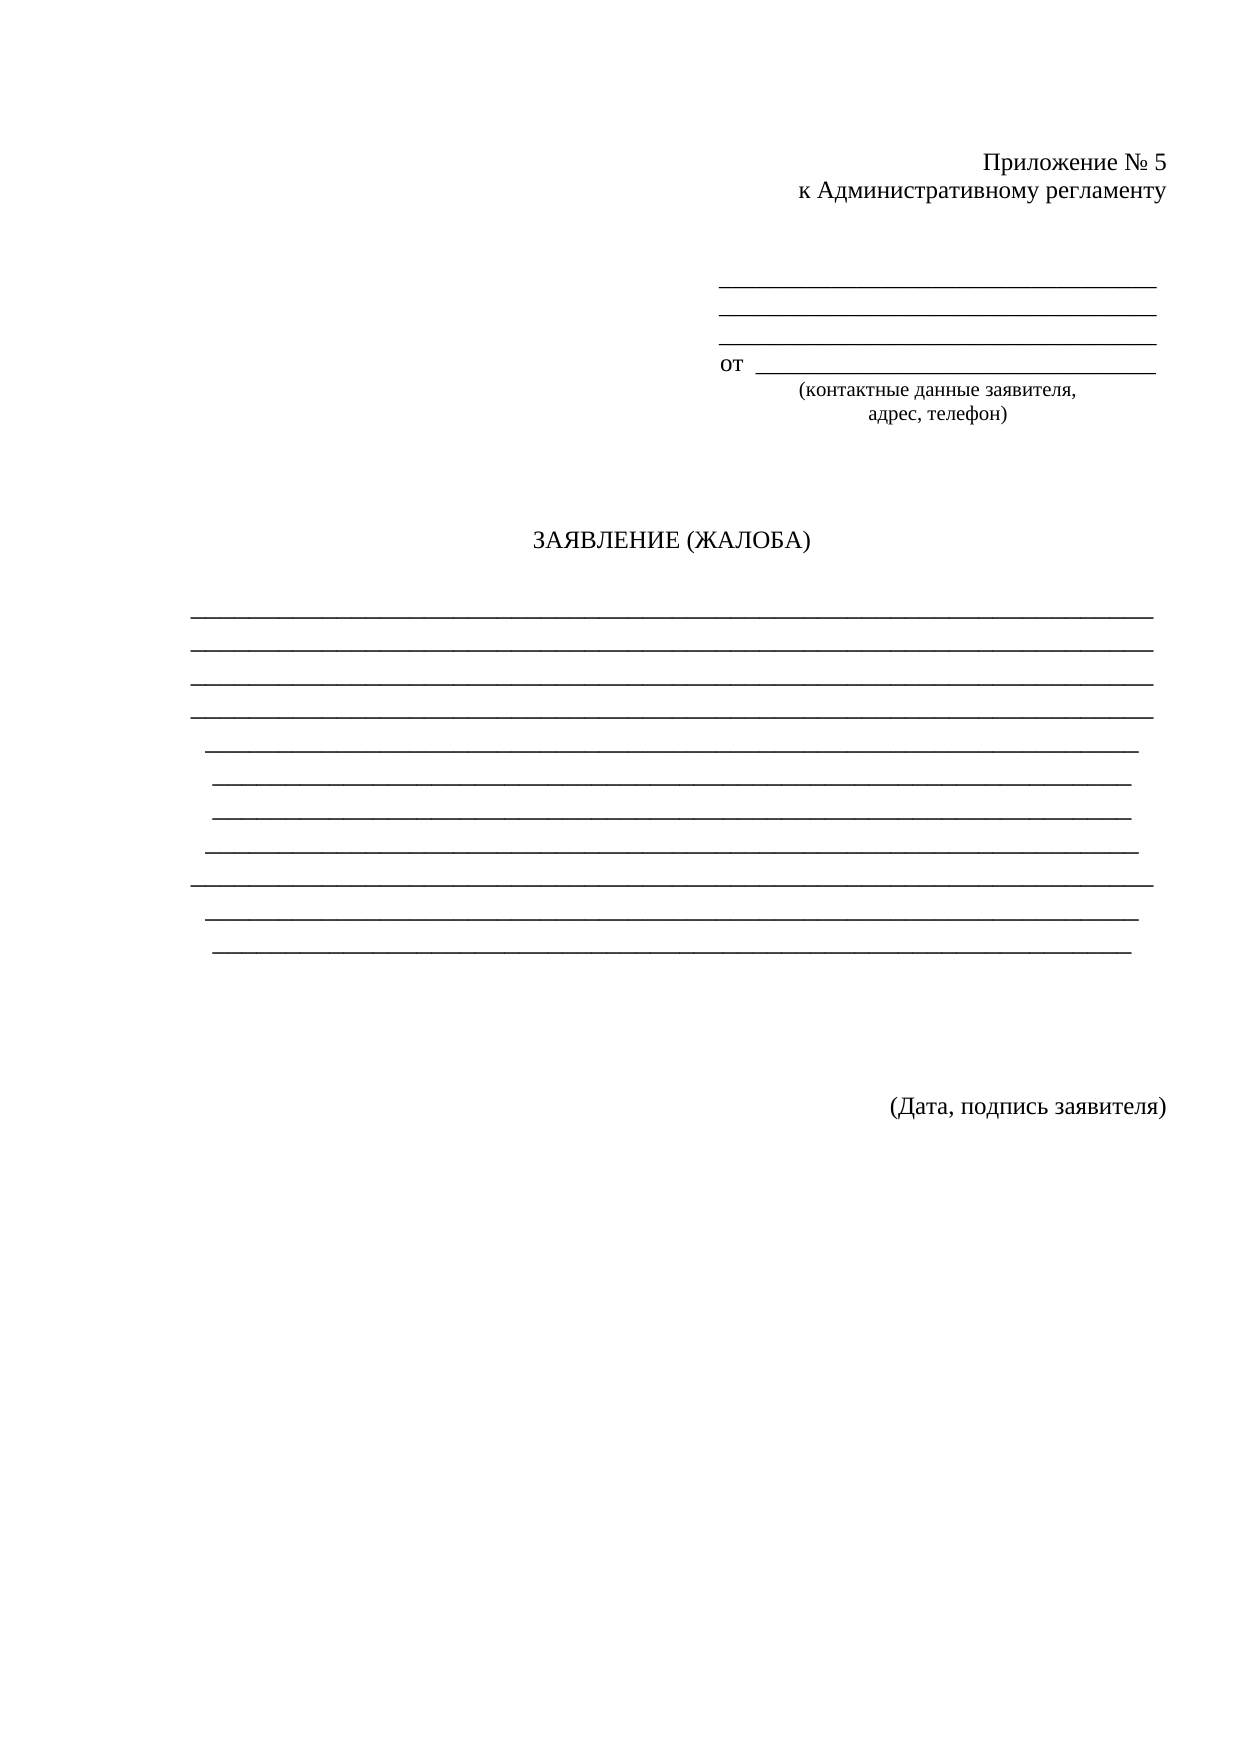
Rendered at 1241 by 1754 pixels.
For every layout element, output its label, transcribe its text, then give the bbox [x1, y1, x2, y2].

text ___________________________________ [709, 291, 1167, 319]
text _______________________________________________________________ [177, 756, 1167, 789]
text _______________________________________________________________ [177, 923, 1167, 957]
text ___________________________________ [709, 319, 1167, 348]
text ___________________________________ [709, 262, 1167, 291]
text ________________________________________________________________ [177, 890, 1167, 923]
text __________________________________________________________________ [177, 688, 1167, 722]
text ________________________________________________________________ [177, 722, 1167, 756]
text (Дата, подпись заявителя) [177, 1091, 1167, 1120]
text Приложение № 5 [177, 147, 1167, 176]
text от ________________________________ [709, 348, 1167, 377]
text к Административному регламенту [177, 176, 1167, 204]
text __________________________________________________________________ [177, 588, 1167, 621]
text __________________________________________________________________ [177, 621, 1167, 655]
text адрес, телефон) [709, 401, 1167, 425]
text _______________________________________________________________ [177, 789, 1167, 823]
text __________________________________________________________________ [177, 856, 1167, 890]
text (контактные данные заявителя, [709, 377, 1167, 401]
text ________________________________________________________________ [177, 823, 1167, 856]
text ЗАЯВЛЕНИЕ (ЖАЛОБА) [177, 526, 1167, 554]
text __________________________________________________________________ [177, 655, 1167, 688]
